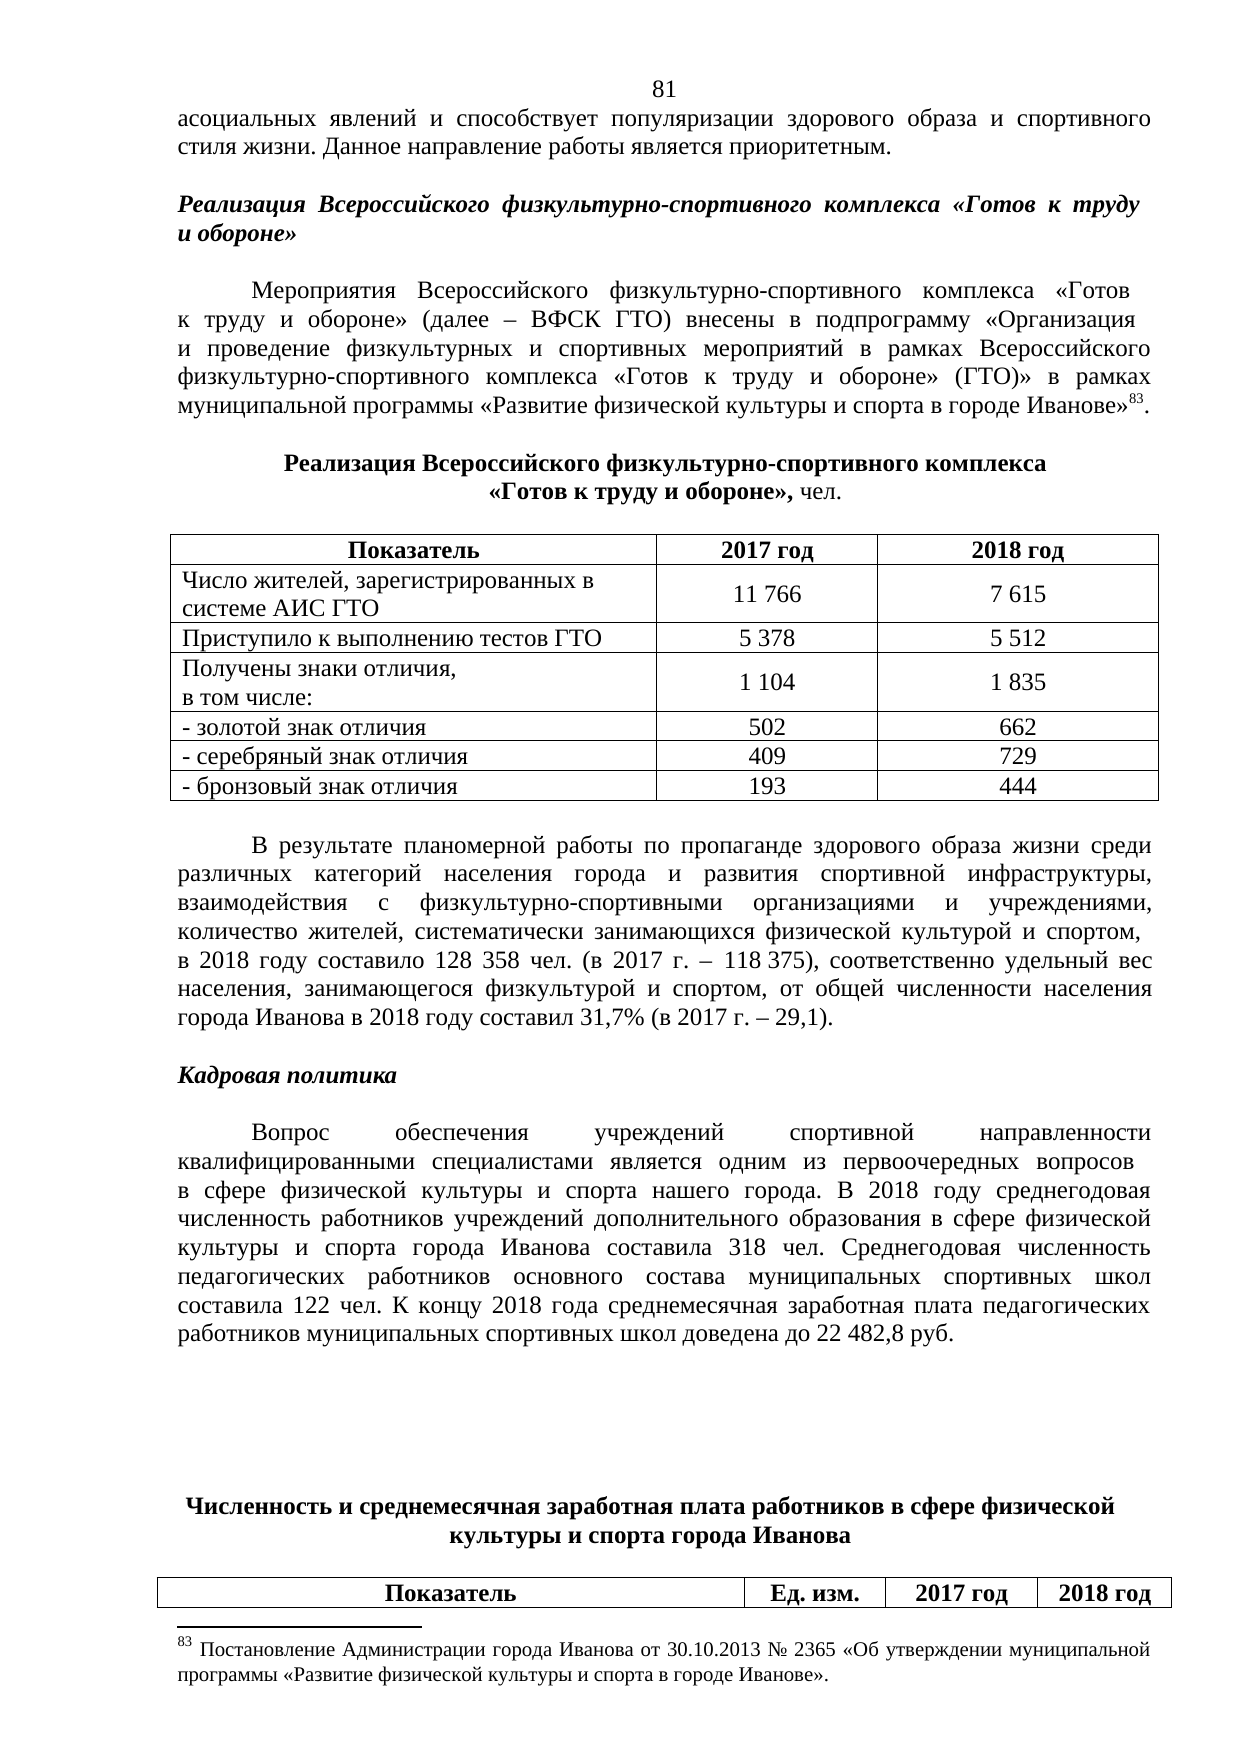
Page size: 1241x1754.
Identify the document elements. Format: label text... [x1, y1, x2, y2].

text Мероприятия Всероссийского физкультурно-спортивного комплекса «Готов к труду и обороне» (далее – ВФСК ГТО) внесены в подпрограмму «Организация и проведение физкультурных и спортивных мероприятий в рамках Всероссийского физкультурно-спортивного комплекса «Готов к труду и обороне» (ГТО)» в рамках муниципальной программы «Развитие физической культуры и спорта в городе Иванове». [177, 275, 1152, 419]
table_header Показатель [171, 535, 656, 564]
table_header Ед. изм. [745, 1578, 885, 1607]
table_header 2018 год [1038, 1578, 1171, 1607]
table_cell 1 104 [657, 653, 877, 711]
table_cell 444 [878, 771, 1158, 800]
table_header Показатель [158, 1578, 744, 1607]
text Реализация Всероссийского физкультурно-спортивного комплекса [177, 448, 1153, 476]
table_cell 7 615 [878, 565, 1158, 622]
table_cell 729 [878, 741, 1158, 770]
text Численность и среднемесячная заработная плата работников в сфере физической культуры и спорта города Иванова [177, 1491, 1123, 1548]
table_cell 11 766 [657, 565, 877, 622]
table_cell 5 512 [878, 623, 1158, 652]
text «Готов к труду и обороне», чел. [177, 476, 1153, 505]
table_cell Получены знаки отличия, в том числе: [171, 653, 656, 711]
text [177, 103, 1152, 160]
text Кадровая политика [177, 1060, 1152, 1088]
table_cell 502 [657, 712, 877, 740]
table_cell 662 [878, 712, 1158, 740]
table_header 2017 год [886, 1578, 1037, 1607]
table_header 2018 год [878, 535, 1158, 564]
table_cell - бронзовый знак отличия [171, 771, 656, 800]
table_cell - серебряный знак отличия [171, 741, 656, 770]
table_cell Приступило к выполнению тестов ГТО [171, 623, 656, 652]
table_cell - золотой знак отличия [171, 712, 656, 740]
text Реализация Всероссийского физкультурно-спортивного комплекса «Готов к труду и обороне» [177, 189, 1153, 246]
table_cell Число жителей, зарегистрированных в системе АИС ГТО [171, 565, 656, 622]
table_cell 5 378 [657, 623, 877, 652]
text Вопрос обеспечения учреждений спортивной направленности квалифицированными специалистами является одним из первоочередных вопросов в сфере физической культуры и спорта нашего города. В 2018 году среднегодовая численность работников учреждений дополнительного образования в сфере физической культуры и спорта города Иванова составила 318 чел. Среднегодовая численность педагогических работников основного состава муниципальных спортивных школ составила 122 чел. К концу 2018 года среднемесячная заработная плата педагогических работников муниципальных спортивных школ доведена до 22 482,8 руб. [177, 1117, 1152, 1347]
table_cell 193 [657, 771, 877, 800]
table_cell 409 [657, 741, 877, 770]
table_header 2017 год [657, 535, 877, 564]
table_cell 1 835 [878, 653, 1158, 711]
text В результате планомерной работы по пропаганде здорового образа жизни среди различных категорий населения города и развития спортивной инфраструктуры, взаимодействия с физкультурно-спортивными организациями и учреждениями, количество жителей, систематически занимающихся физической культурой и спортом, в 2018 году составило 128 358 чел. (в 2017 г. – 118 375), соответственно удельный вес населения, занимающегося физкультурой и спортом, от общей численности населения города Иванова в 2018 году составил 31,7% (в 2017 г. – 29,1). [177, 830, 1153, 1031]
